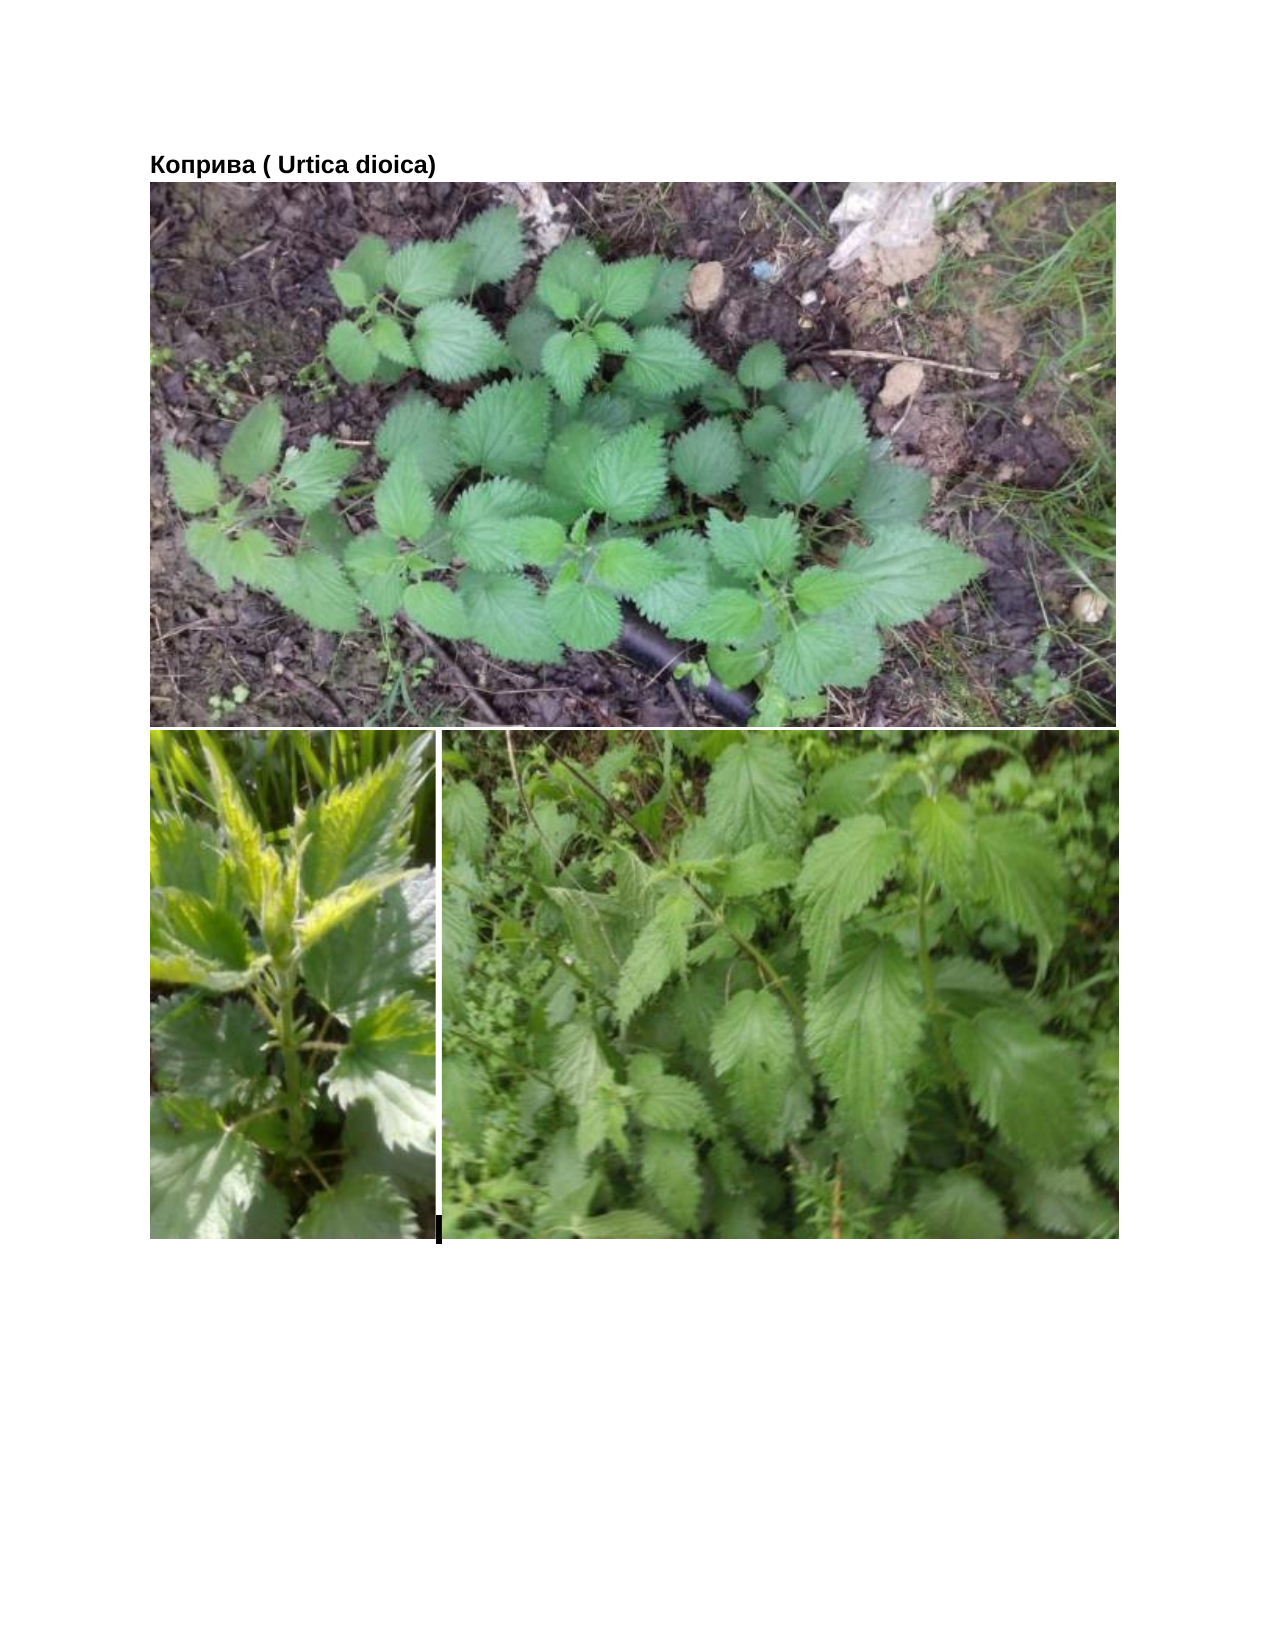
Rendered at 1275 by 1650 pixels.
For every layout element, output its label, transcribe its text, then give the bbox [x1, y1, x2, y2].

picture [150, 182, 1116, 727]
picture [150, 730, 436, 1239]
picture [441, 730, 1119, 1239]
